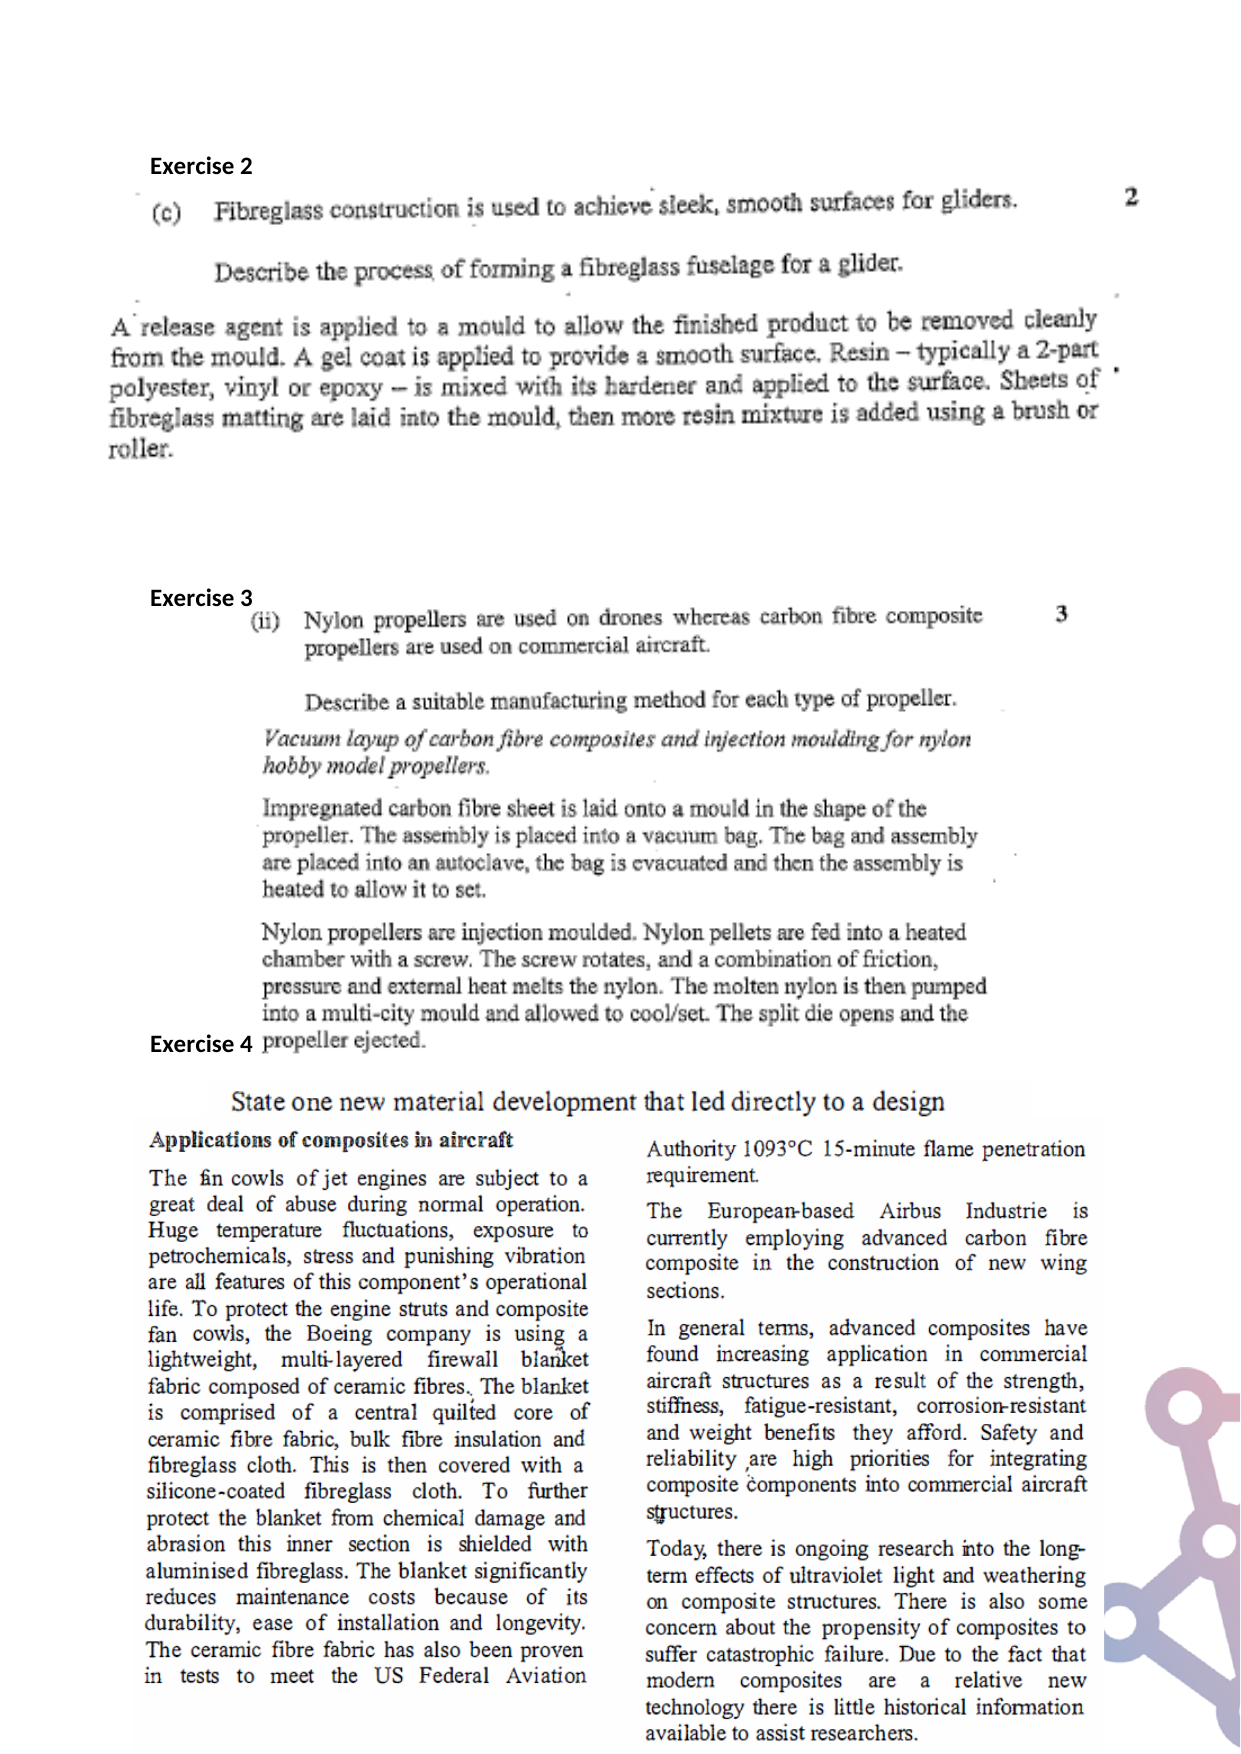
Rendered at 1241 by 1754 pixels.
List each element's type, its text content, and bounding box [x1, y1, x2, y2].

picture [117, 182, 1241, 1751]
text Exercise 5 [150, 1491, 1090, 1522]
picture [150, 1627, 428, 1687]
